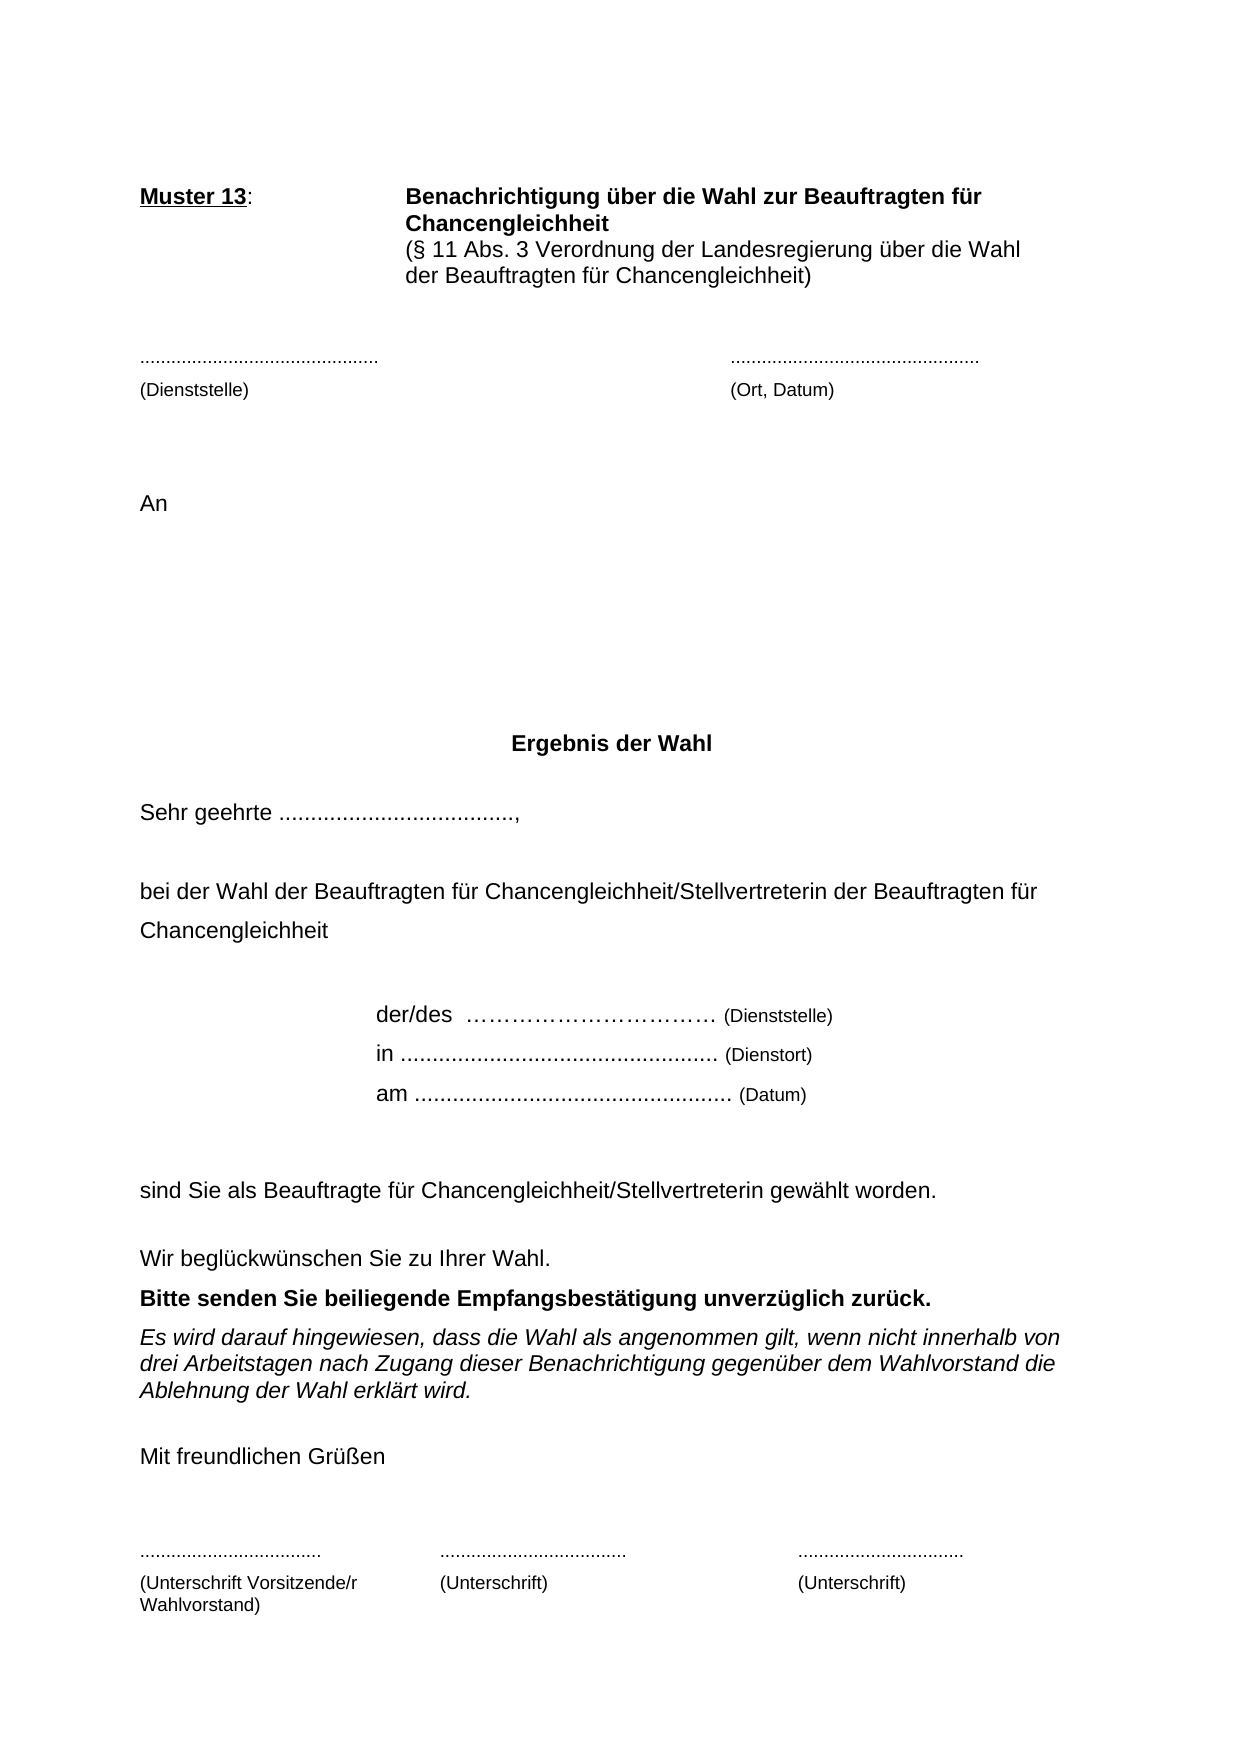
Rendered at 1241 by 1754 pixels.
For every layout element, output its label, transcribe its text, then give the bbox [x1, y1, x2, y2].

text Ergebnis der Wahl [139, 730, 1084, 757]
text der/des …………………………… (Dienststelle) [376, 1001, 1084, 1027]
text Mit freundlichen Grüßen [139, 1443, 1084, 1469]
text Muster 13: Benachrichtigung über die Wahl zur Beauftragten für Chancengleichheit [139, 183, 1084, 236]
text An [139, 490, 1084, 516]
text am .................................................. (Datum) [376, 1080, 1084, 1106]
text Sehr geehrte ....................................., [139, 799, 1084, 825]
text (§ 11 Abs. 3 Verordnung der Landesregierung über die Wahl der Beauftragten für Chancengleichheit) [405, 236, 1037, 289]
text Es wird darauf hingewiesen, dass die Wahl als angenommen gilt, wenn nicht innerhalb von drei Arbeitstagen nach Zugang dieser Benachrichtigung gegenüber dem Wahlvorstand die Ablehnung der Wahl erklärt wird. [139, 1324, 1084, 1403]
text Wir beglückwünschen Sie zu Ihrer Wahl. [139, 1245, 1084, 1271]
text bei der Wahl der Beauftragten für Chancengleichheit/Stellvertreterin der Beauftragten für Chancengleichheit [139, 878, 1084, 987]
text ................................... .................................... ................................ [139, 1539, 1084, 1561]
text Wahlvorstand) [139, 1593, 1084, 1615]
text Bitte senden Sie beiliegende Empfangsbestätigung unverzüglich zurück. [139, 1284, 1084, 1311]
text .............................................. ................................................ [139, 346, 1084, 368]
text sind Sie als Beauftragte für Chancengleichheit/Stellvertreterin gewählt worden. [139, 1177, 1084, 1203]
text (Dienststelle) (Ort, Datum) [139, 378, 1084, 400]
text (Unterschrift Vorsitzende/r (Unterschrift) (Unterschrift) [139, 1572, 1084, 1593]
text in .................................................. (Dienstort) [376, 1040, 1084, 1067]
